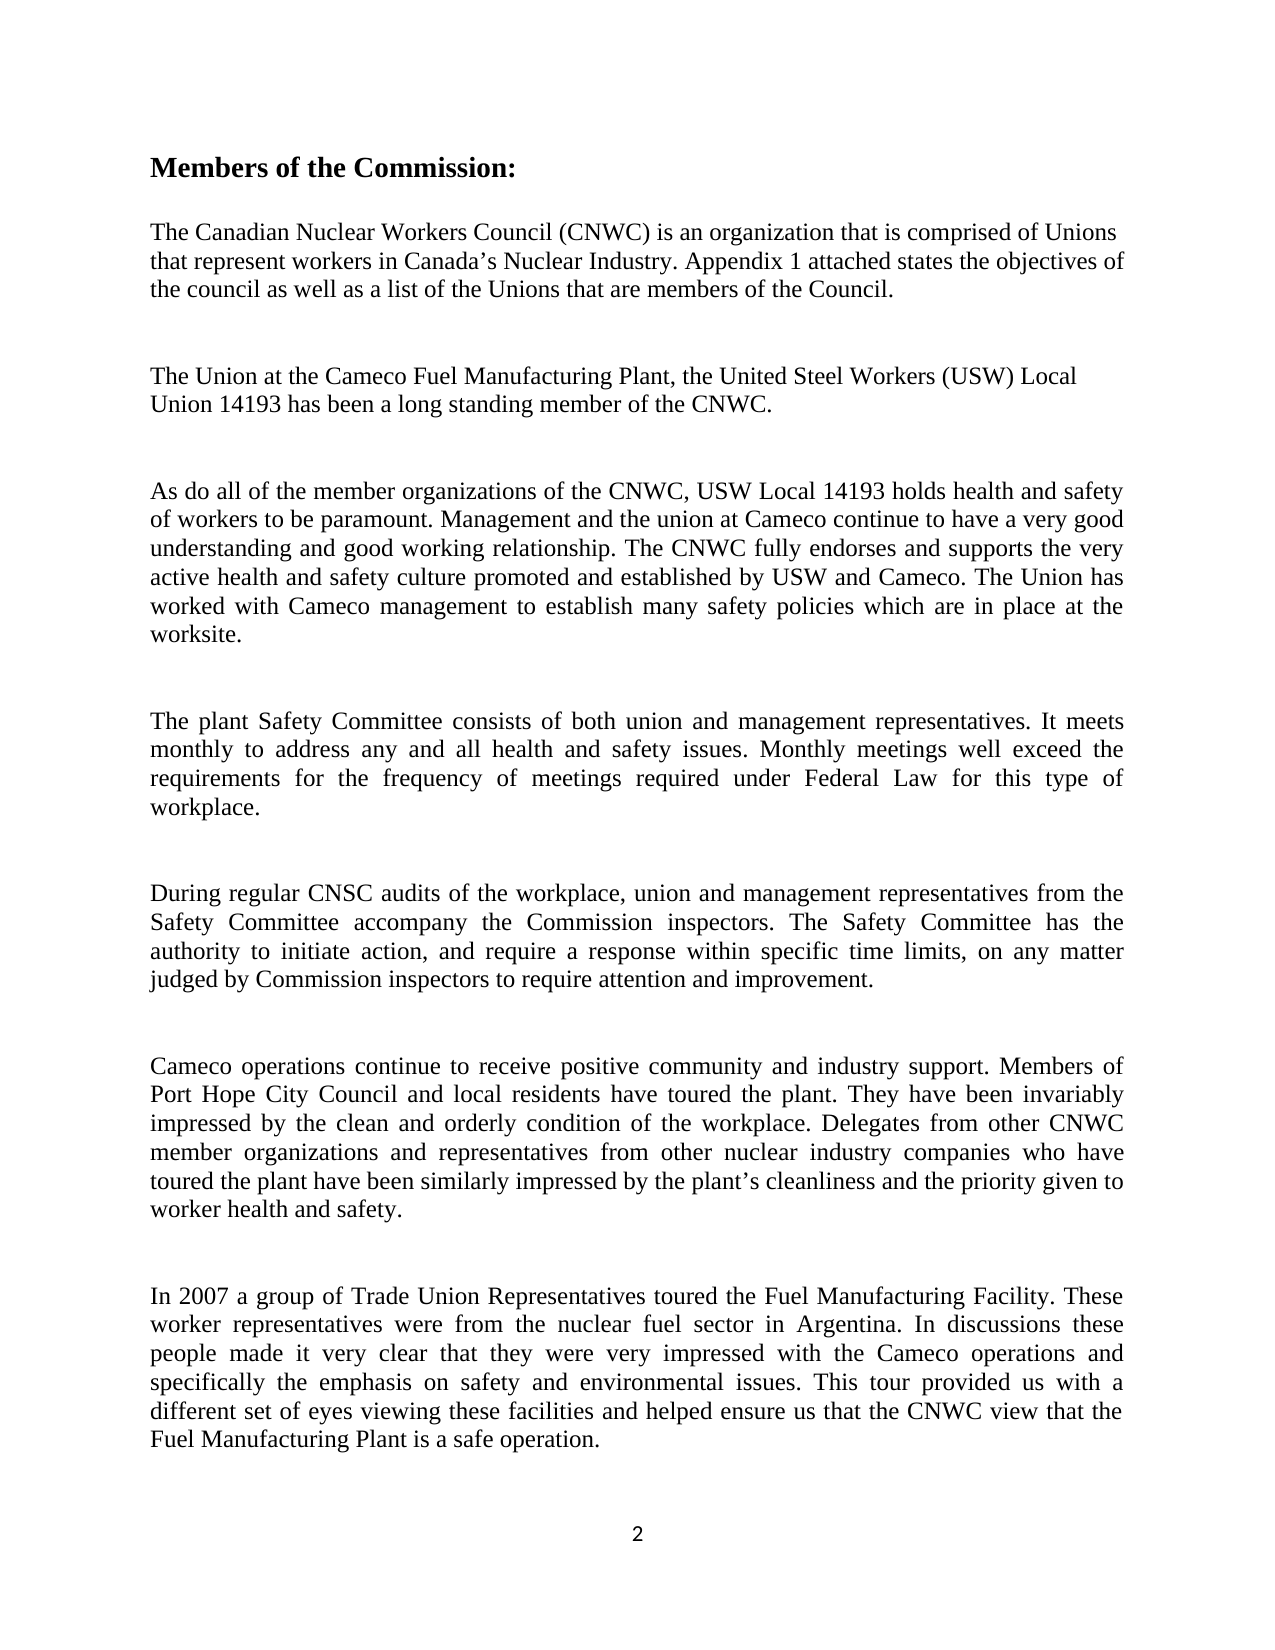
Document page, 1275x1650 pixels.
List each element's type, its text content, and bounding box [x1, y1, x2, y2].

text Members of the Commission: [150, 150, 1125, 183]
text The Canadian Nuclear Workers Council (CNWC) is an organization that is comprised of Unions that represent workers in ’s Nuclear Industry. Appendix 1 attached states the objectives of the council as well as a list of the Unions that are members of the Council. [150, 217, 1125, 303]
text In 2007 a group of Trade Union Representatives toured the Fuel Manufacturing Facility. These worker representatives were from the nuclear fuel sector in Argentina. In discussions these people made it very clear that they were very impressed with the Cameco operations and specifically the emphasis on safety and environmental issues. This tour provided us with a different set of eyes viewing these facilities and helped ensure us that the CNWC view that the Fuel Manufacturing Plant is a safe operation. [150, 1281, 1125, 1453]
text As do all of the member organizations of the CNWC, USW Local 14193 holds health and safety of workers to be paramount. Management and the union at Cameco continue to have a very good understanding and good working relationship. The CNWC fully endorses and supports the very active health and safety culture promoted and established by USW and Cameco. The Union has worked with Cameco management to establish many safety policies which are in place at the worksite. [150, 476, 1125, 648]
text The Union at the Cameco Fuel Manufacturing Plant, the United Steel Workers (USW) Local Union 14193 has been a long standing member of the CNWC. [150, 361, 1125, 418]
text During regular CNSC audits of the workplace, union and management representatives from the Safety Committee accompany the Commission inspectors. The Safety Committee has the authority to initiate action, and require a response within specific time limits, on any matter judged by Commission inspectors to require attention and improvement. [150, 878, 1125, 993]
text Cameco operations continue to receive positive community and industry support. Members of Port Hope City Council and local residents have toured the plant. They have been invariably impressed by the clean and orderly condition of the workplace. Delegates from other CNWC member organizations and representatives from other nuclear industry companies who have toured the plant have been similarly impressed by the plant’s cleanliness and the priority given to worker health and safety. [150, 1051, 1125, 1223]
text The plant Safety Committee consists of both union and management representatives. It meets monthly to address any and all health and safety issues. Monthly meetings well exceed the requirements for the frequency of meetings required under Federal Law for this type of workplace. [150, 706, 1125, 821]
